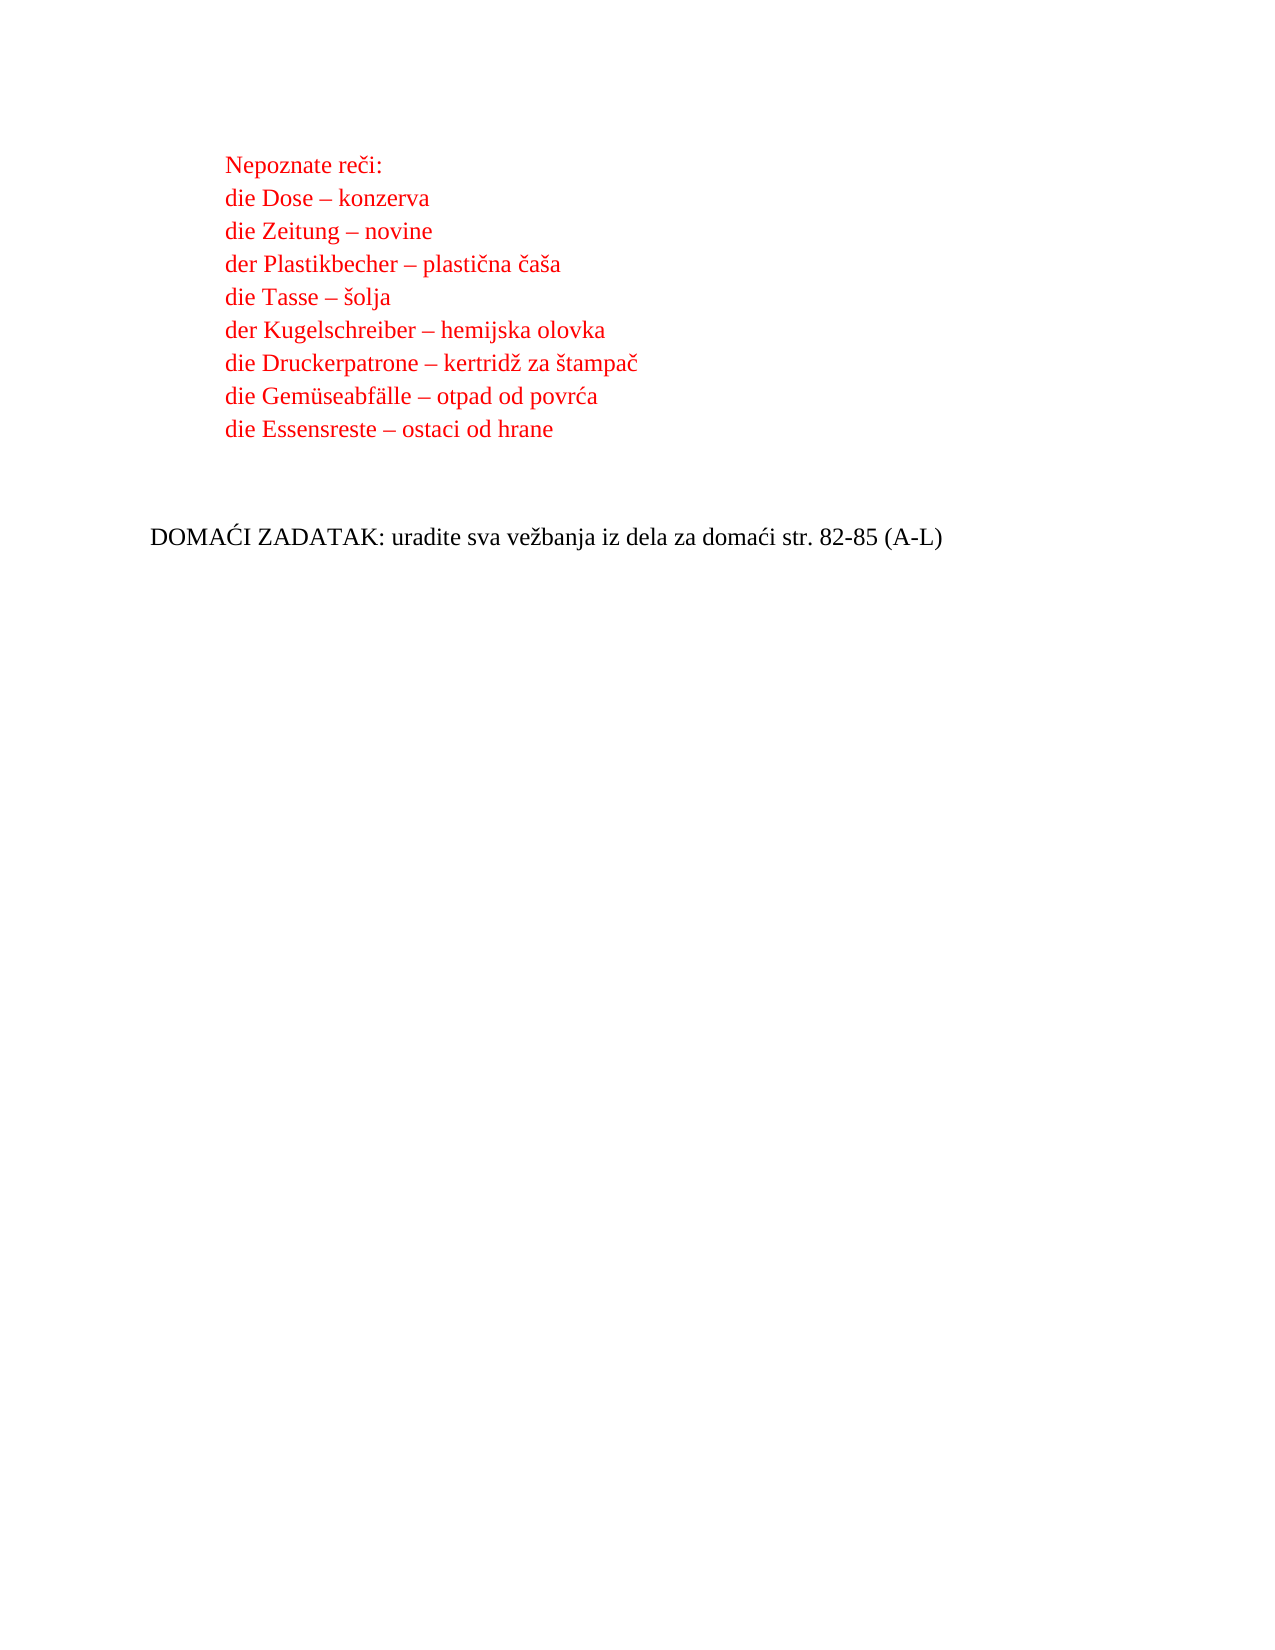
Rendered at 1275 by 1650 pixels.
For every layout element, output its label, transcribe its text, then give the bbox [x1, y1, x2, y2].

list die Dose – konzerva [225, 183, 1125, 212]
list die Tasse – šolja [225, 282, 1125, 311]
text DOMAĆI ZADATAK: uradite sva vežbanja iz dela za domaći str. 82-85 (A-L) [150, 522, 1125, 551]
list die Essensreste – ostaci od hrane [225, 414, 1125, 443]
list Nepoznate reči: [225, 150, 1125, 179]
list der Kugelschreiber – hemijska olovka [225, 315, 1125, 344]
list der Plastikbecher – plastična čaša [225, 249, 1125, 278]
list die Gemüseabfälle – otpad od povrća [225, 381, 1125, 410]
list die Zeitung – novine [225, 216, 1125, 245]
list die Druckerpatrone – kertridž za štampač [225, 348, 1125, 377]
